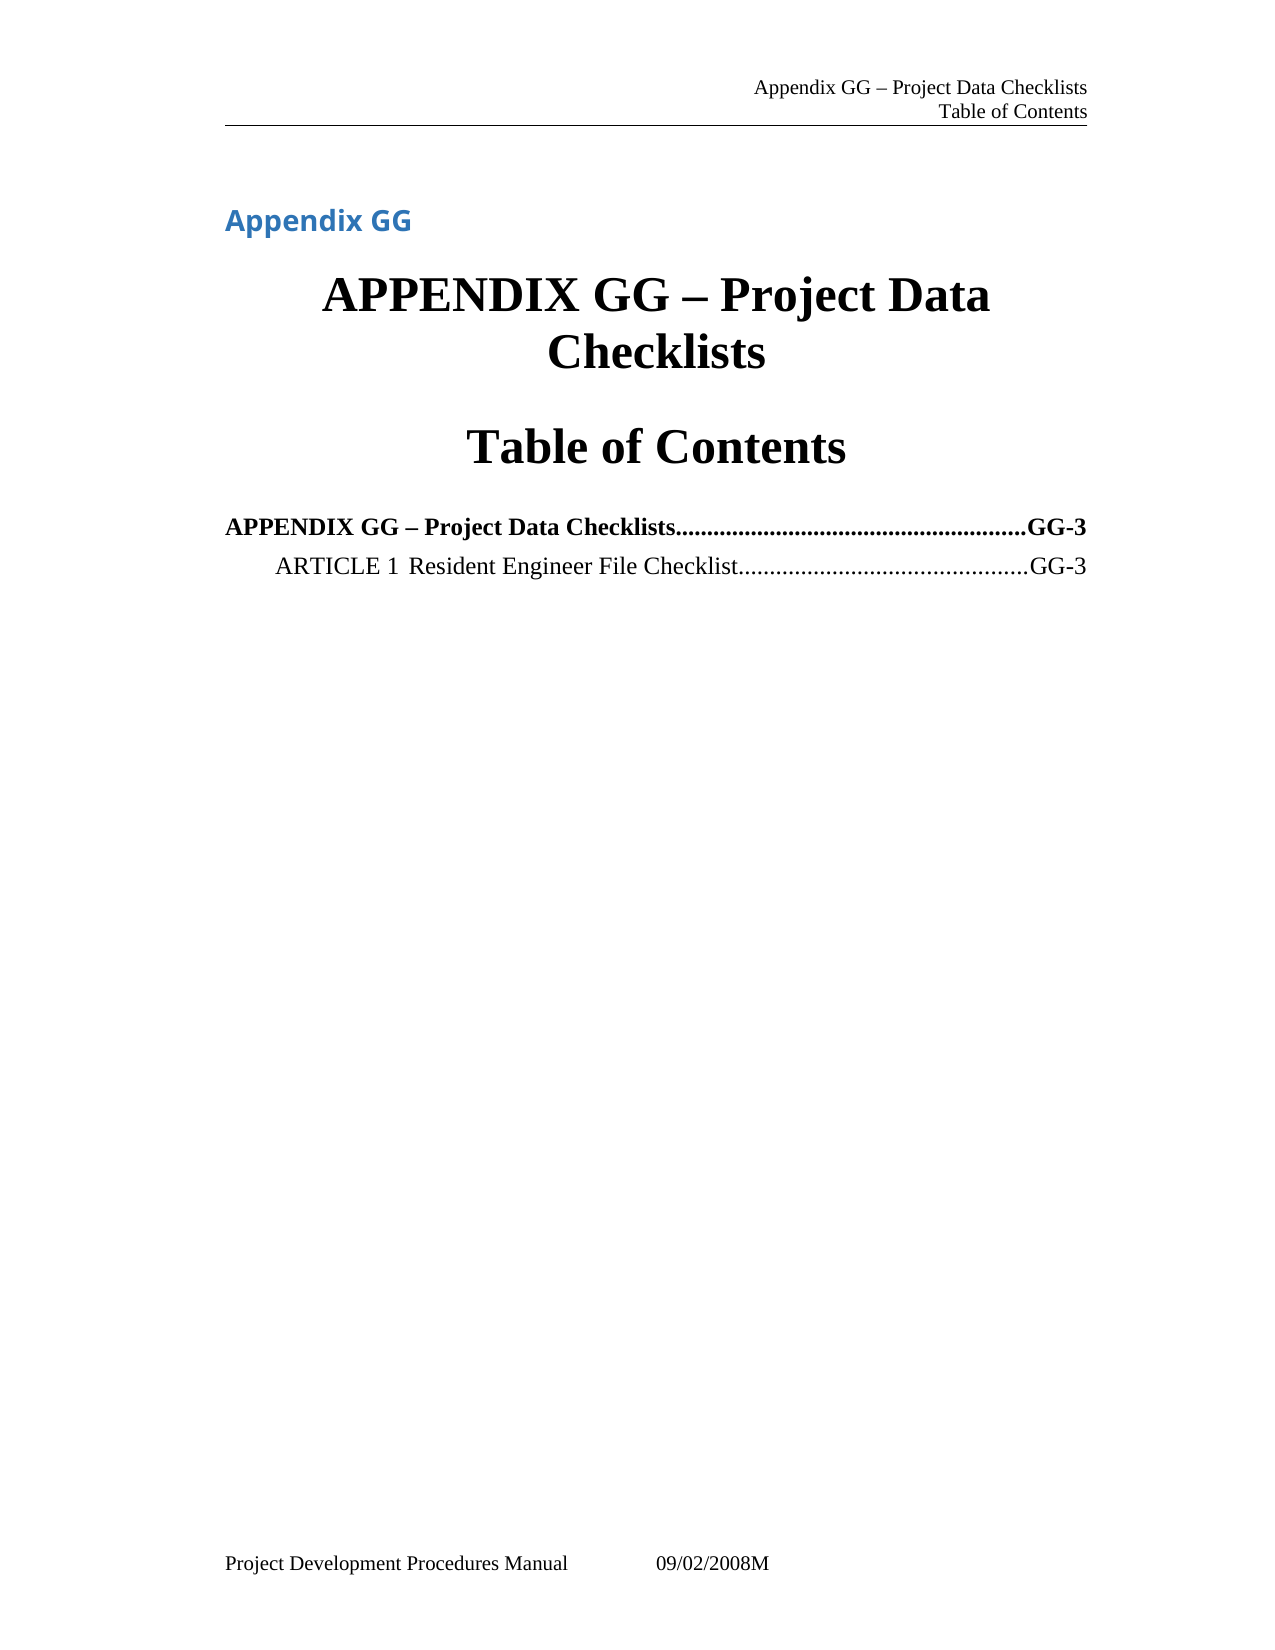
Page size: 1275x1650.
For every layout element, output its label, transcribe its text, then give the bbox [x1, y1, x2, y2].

text APPENDIX GG – Project Data Checklists GG-3 [225, 512, 1087, 541]
text Table of Contents [225, 417, 1087, 475]
text ARTICLE 1 Resident Engineer File Checklist GG-3 [275, 551, 1087, 580]
text APPENDIX GG – Project Data Checklists [225, 265, 1087, 380]
